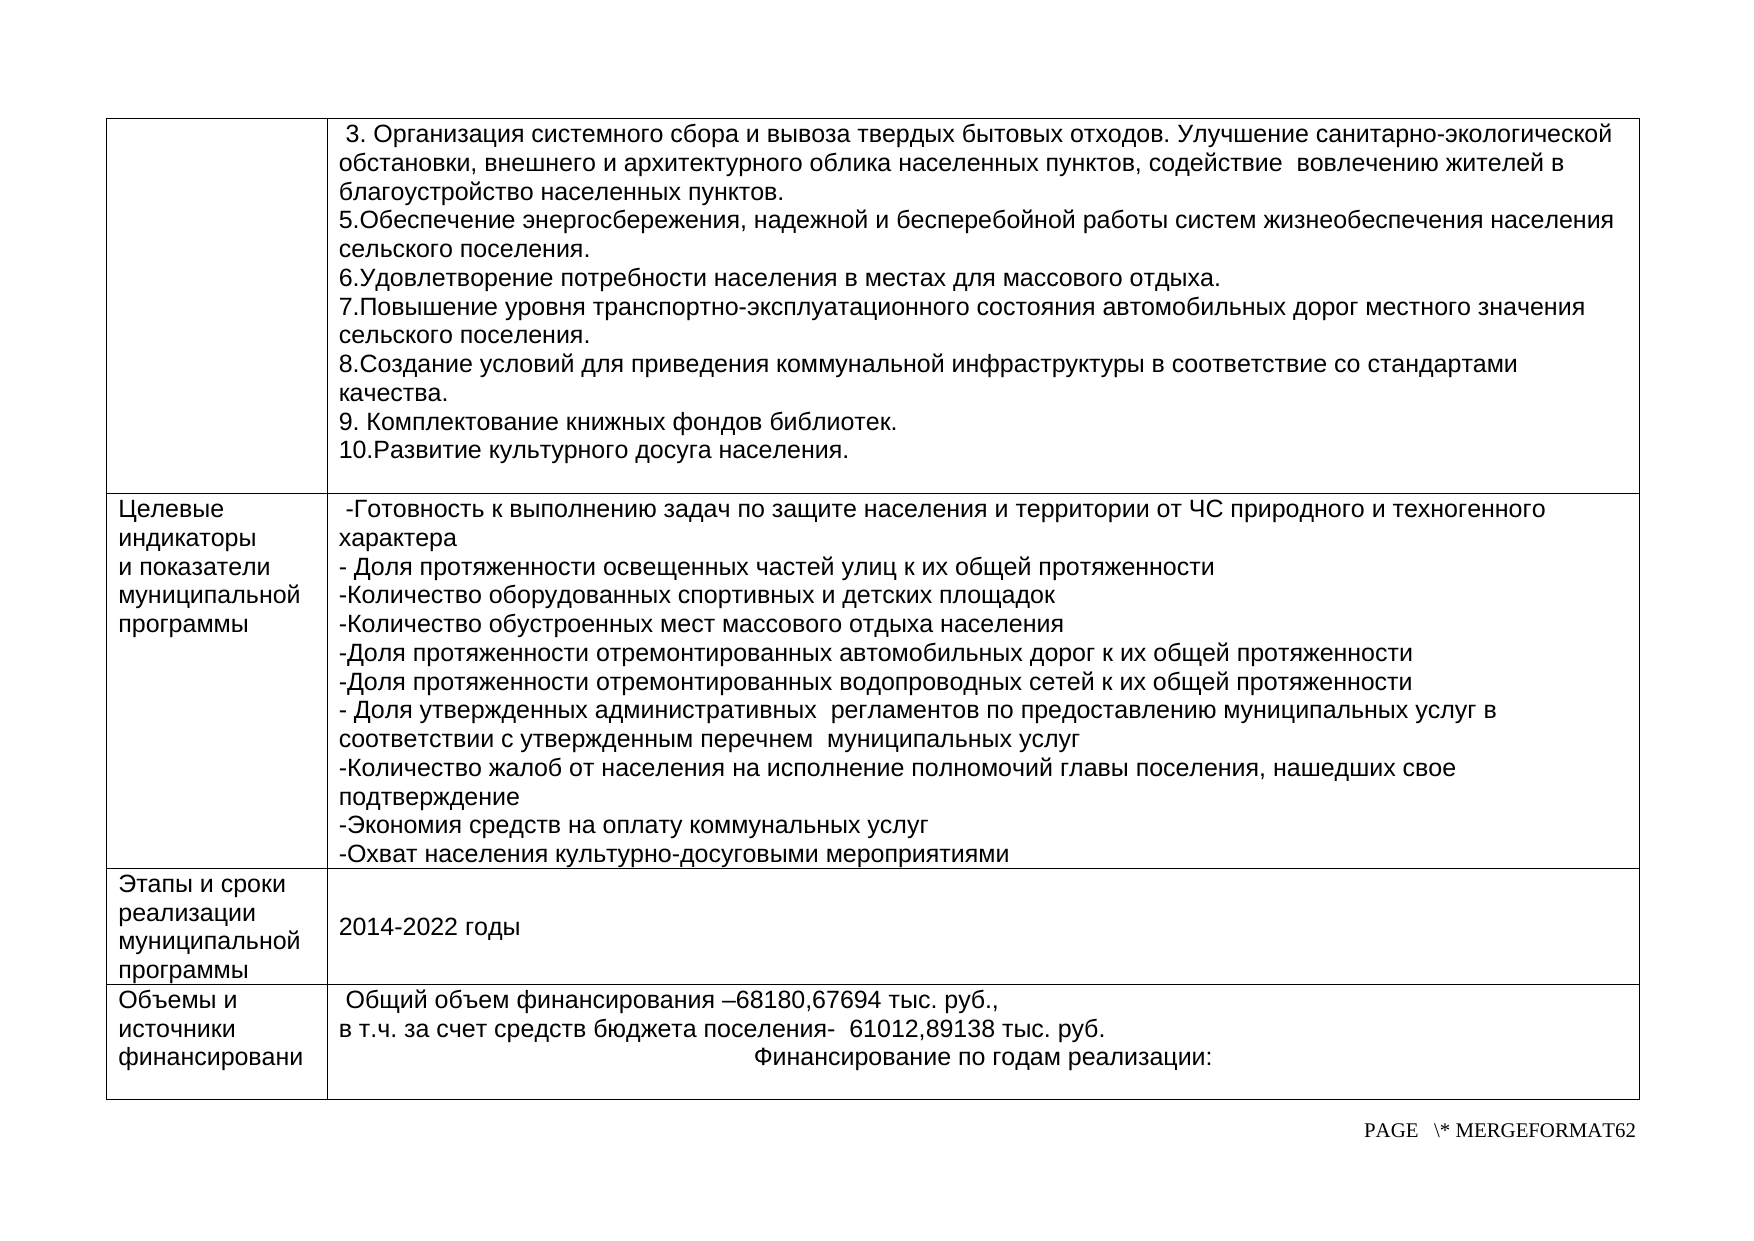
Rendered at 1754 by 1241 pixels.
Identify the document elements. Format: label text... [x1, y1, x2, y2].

table_cell 2014-2022 годы [328, 869, 1639, 984]
table_cell -Готовность к выполнению задач по защите населения и территории от ЧС природного и техногенного характера - Доля протяженности освещенных частей улиц к их общей протяженности -Количество оборудованных спортивных и детских площадок -Количество обустроенных мест массового отдыха населения -Доля протяженности отремонтированных автомобильных дорог к их общей протяженности -Доля протяженности отремонтированных водопроводных сетей к их общей протяженности - Доля утвержденных административных регламентов по предоставлению муниципальных услуг в соответствии с утвержденным перечнем муниципальных услуг -Количество жалоб от населения на исполнение полномочий главы поселения, нашедших свое подтверждение -Экономия средств на оплату коммунальных услуг -Охват населения культурно-досуговыми мероприятиями [328, 494, 1639, 868]
table_cell Целевые индикаторы и показатели муниципальной программы [107, 494, 327, 868]
table_cell Общий объем финансирования –68180,67694 тыс. руб., в т.ч. за счет средств бюджета поселения- 61012,89138 тыс. руб. Финансирование по годам реализации: [328, 985, 1639, 1099]
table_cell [328, 119, 1639, 493]
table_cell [107, 985, 327, 1099]
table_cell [107, 119, 327, 493]
table_cell Этапы и сроки реализации муниципальной программы [107, 869, 327, 984]
